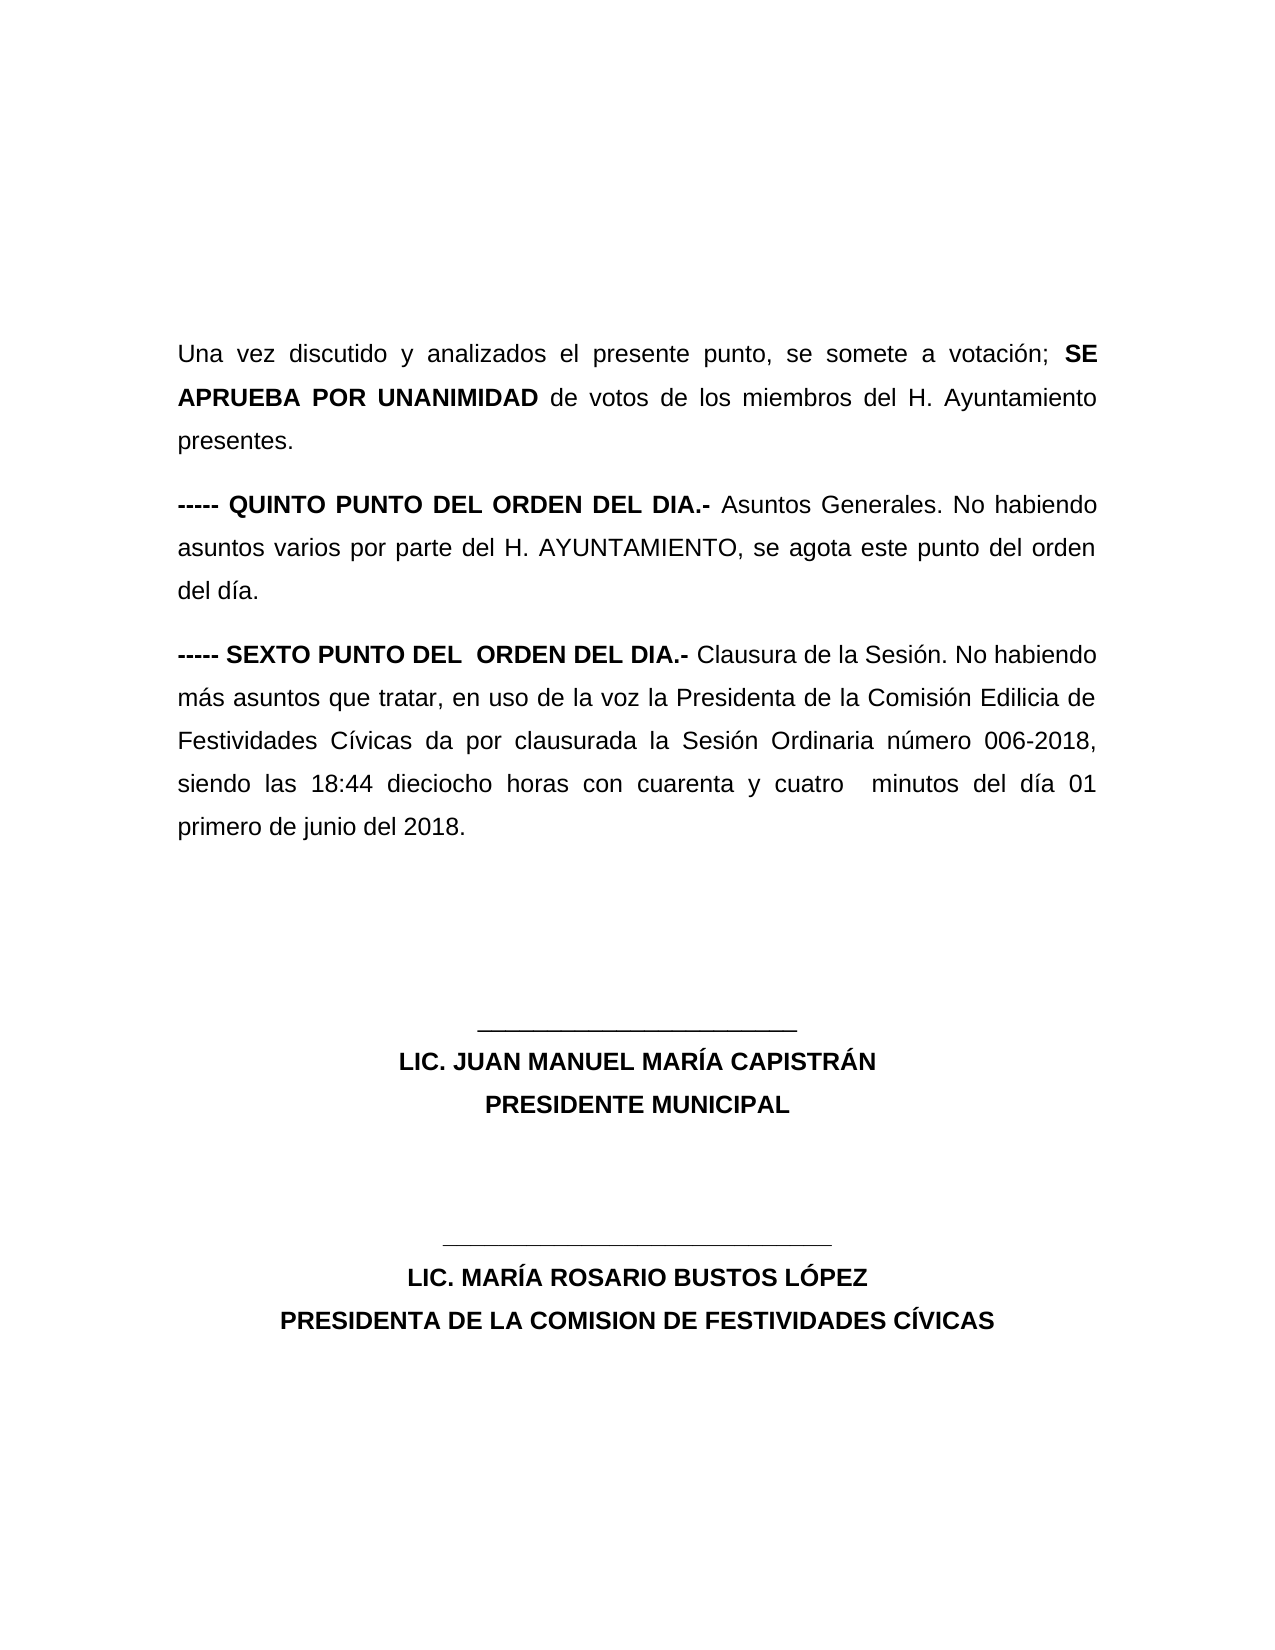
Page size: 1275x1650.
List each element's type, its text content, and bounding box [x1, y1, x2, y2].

text Una vez discutido y analizados el presente punto, se somete a votación; SE APRUEBA POR UNANIMIDAD de votos de los miembros del H. Ayuntamiento presentes. [177, 339, 1098, 454]
text ----- SEXTO PUNTO DEL ORDEN DEL DIA.- Clausura de la Sesión. No habiendo más asuntos que tratar, en uso de la voz la Presidenta de la Comisión Edilicia de Festividades Cívicas da por clausurada la Sesión Ordinaria número 006-2018, siendo las 18:44 dieciocho horas con cuarenta y cuatro minutos del día 01 primero de junio del 2018. [177, 640, 1098, 841]
text LIC. JUAN MANUEL MARÍA CAPISTRÁN [177, 1047, 1098, 1076]
text PRESIDENTA DE LA COMISION DE FESTIVIDADES CÍVICAS [177, 1306, 1098, 1335]
text ----- QUINTO PUNTO DEL ORDEN DEL DIA.- Asuntos Generales. No habiendo asuntos varios por parte del H. AYUNTAMIENTO, se agota este punto del orden del día. [177, 490, 1098, 605]
text _______________________ [177, 1004, 1098, 1033]
text ____________________________ [177, 1220, 1098, 1249]
text PRESIDENTE MUNICIPAL [177, 1091, 1098, 1119]
text LIC. MARÍA ROSARIO BUSTOS LÓPEZ [177, 1263, 1098, 1292]
